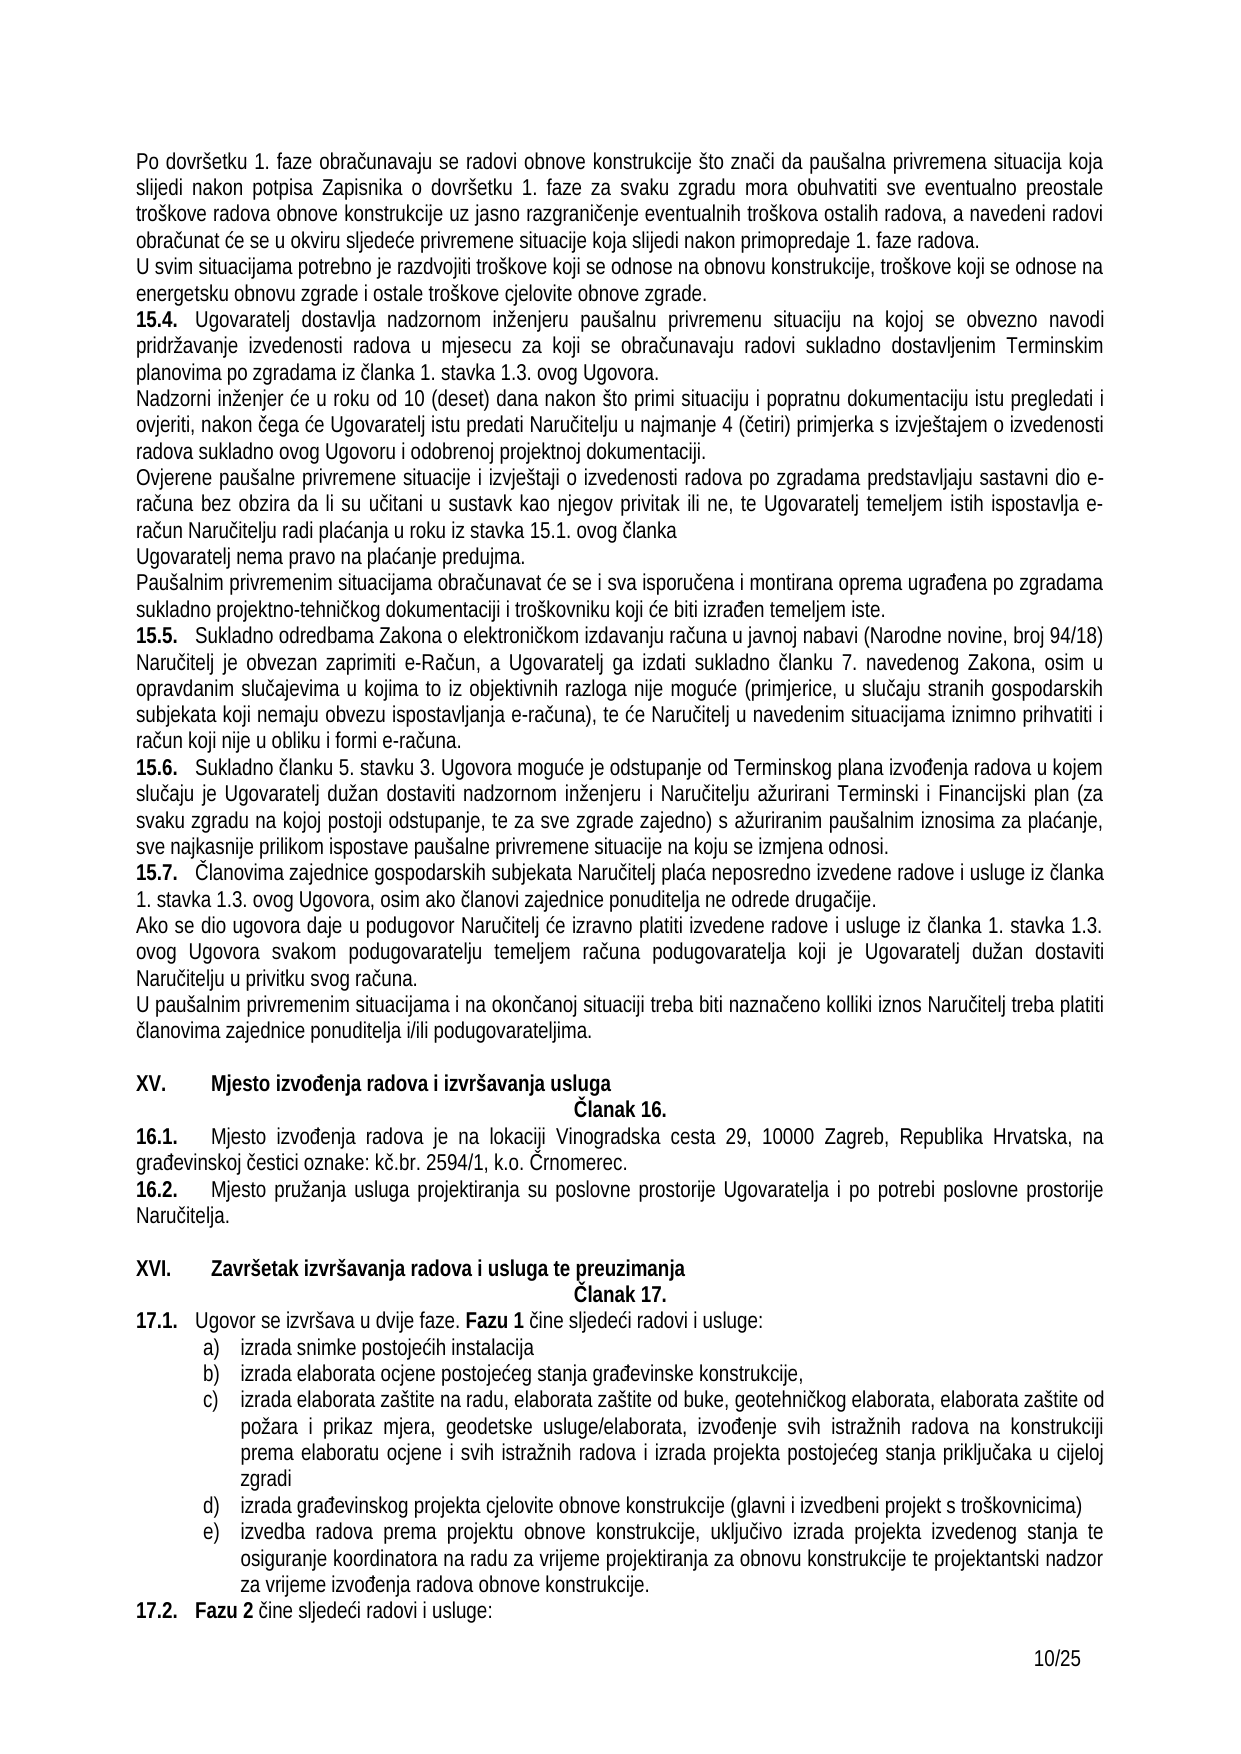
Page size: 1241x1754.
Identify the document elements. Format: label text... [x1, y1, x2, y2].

list Mjesto pružanja usluga projektiranja su poslovne prostorije Ugovaratelja i po potrebi poslovne prostorije Naručitelja. [136, 1176, 1104, 1228]
list U svim situacijama potrebno je razdvojiti troškove koji se odnose na obnovu konstrukcije, troškove koji se odnose na energetsku obnovu zgrade i ostale troškove cjelovite obnove zgrade. [136, 253, 1104, 306]
list XVI. Završetak izvršavanja radova i usluga te preuzimanja [136, 1254, 1104, 1281]
text Ugovaratelj nema pravo na plaćanje predujma. [136, 543, 1104, 569]
list izrada elaborata zaštite na radu, elaborata zaštite od buke, geotehničkog elaborata, elaborata zaštite od požara i prikaz mjera, geodetske usluge/elaborata, izvođenje svih istražnih radova na konstrukciji prema elaboratu ocjene i svih istražnih radova i izrada projekta postojećeg stanja priključaka u cijeloj zgradi [203, 1386, 1104, 1492]
list Fazu 2 čine sljedeći radovi i usluge: [136, 1597, 1104, 1623]
list Ako se dio ugovora daje u podugovor Naručitelj će izravno platiti izvedene radove i usluge iz članka 1. stavka 1.3. ovog Ugovora svakom podugovaratelju temeljem računa podugovaratelja koji je Ugovaratelj dužan dostaviti Naručitelju u privitku svog računa. [136, 912, 1104, 991]
text Članak 17. [136, 1281, 1104, 1307]
list Po dovršetku 1. faze obračunavaju se radovi obnove konstrukcije što znači da paušalna privremena situacija koja slijedi nakon potpisa Zapisnika o dovršetku 1. faze za svaku zgradu mora obuhvatiti sve eventualno preostale troškove radova obnove konstrukcije uz jasno razgraničenje eventualnih troškova ostalih radova, a navedeni radovi obračunat će se u okviru sljedeće privremene situacije koja slijedi nakon primopredaje 1. faze radova. [136, 148, 1104, 253]
text Paušalnim privremenim situacijama obračunavat će se i sva isporučena i montirana oprema ugrađena po zgradama sukladno projektno-tehničkog dokumentaciji i troškovniku koji će biti izrađen temeljem iste. [136, 569, 1104, 622]
text Nadzorni inženjer će u roku od 10 (deset) dana nakon što primi situaciju i popratnu dokumentaciju istu pregledati i ovjeriti, nakon čega će Ugovaratelj istu predati Naručitelju u najmanje 4 (četiri) primjerka s izvještajem o izvedenosti radova sukladno ovog Ugovoru i odobrenoj projektnoj dokumentaciji. [136, 385, 1104, 464]
list izrada snimke postojećih instalacija [203, 1334, 1104, 1360]
list Mjesto izvođenja radova je na lokaciji Vinogradska cesta 29, 10000 Zagreb, Republika Hrvatska, na građevinskoj čestici oznake: kč.br. 2594/1, k.o. Črnomerec. [136, 1123, 1104, 1176]
list XV. Mjesto izvođenja radova i izvršavanja usluga [136, 1070, 1104, 1096]
text Članak 16. [136, 1096, 1104, 1123]
list Članovima zajednice gospodarskih subjekata Naručitelj plaća neposredno izvedene radove i usluge iz članka 1. stavka 1.3. ovog Ugovora, osim ako članovi zajednice ponuditelja ne odrede drugačije. [136, 859, 1104, 912]
list Ugovaratelj dostavlja nadzornom inženjeru paušalnu privremenu situaciju na kojoj se obvezno navodi pridržavanje izvedenosti radova u mjesecu za koji se obračunavaju radovi sukladno dostavljenim Terminskim planovima po zgradama iz članka 1. stavka 1.3. ovog Ugovora. [136, 306, 1104, 385]
list izrada elaborata ocjene postojećeg stanja građevinske konstrukcije, [203, 1360, 1104, 1386]
list izvedba radova prema projektu obnove konstrukcije, uključivo izrada projekta izvedenog stanja te osiguranje koordinatora na radu za vrijeme projektiranja za obnovu konstrukcije te projektantski nadzor za vrijeme izvođenja radova obnove konstrukcije. [203, 1518, 1104, 1597]
list Sukladno članku 5. stavku 3. Ugovora moguće je odstupanje od Terminskog plana izvođenja radova u kojem slučaju je Ugovaratelj dužan dostaviti nadzornom inženjeru i Naručitelju ažurirani Terminski i Financijski plan (za svaku zgradu na kojoj postoji odstupanje, te za sve zgrade zajedno) s ažuriranim paušalnim iznosima za plaćanje, sve najkasnije prilikom ispostave paušalne privremene situacije na koju se izmjena odnosi. [136, 754, 1104, 859]
list izrada građevinskog projekta cjelovite obnove konstrukcije (glavni i izvedbeni projekt s troškovnicima) [203, 1492, 1104, 1518]
list Ugovor se izvršava u dvije faze. Fazu 1 čine sljedeći radovi i usluge: [136, 1307, 1104, 1334]
list U paušalnim privremenim situacijama i na okončanoj situaciji treba biti naznačeno kolliki iznos Naručitelj treba platiti članovima zajednice ponuditelja i/ili podugovarateljima. [136, 991, 1104, 1044]
text Ovjerene paušalne privremene situacije i izvještaji o izvedenosti radova po zgradama predstavljaju sastavni dio e-računa bez obzira da li su učitani u sustavk kao njegov privitak ili ne, te Ugovaratelj temeljem istih ispostavlja e-račun Naručitelju radi plaćanja u roku iz stavka 15.1. ovog članka [136, 464, 1104, 543]
list Sukladno odredbama Zakona o elektroničkom izdavanju računa u javnoj nabavi (Narodne novine, broj 94/18) Naručitelj je obvezan zaprimiti e-Račun, a Ugovaratelj ga izdati sukladno članku 7. navedenog Zakona, osim u opravdanim slučajevima u kojima to iz objektivnih razloga nije moguće (primjerice, u slučaju stranih gospodarskih subjekata koji nemaju obvezu ispostavljanja e-računa), te će Naručitelj u navedenim situacijama iznimno prihvatiti i račun koji nije u obliku i formi e-računa. [136, 622, 1104, 754]
